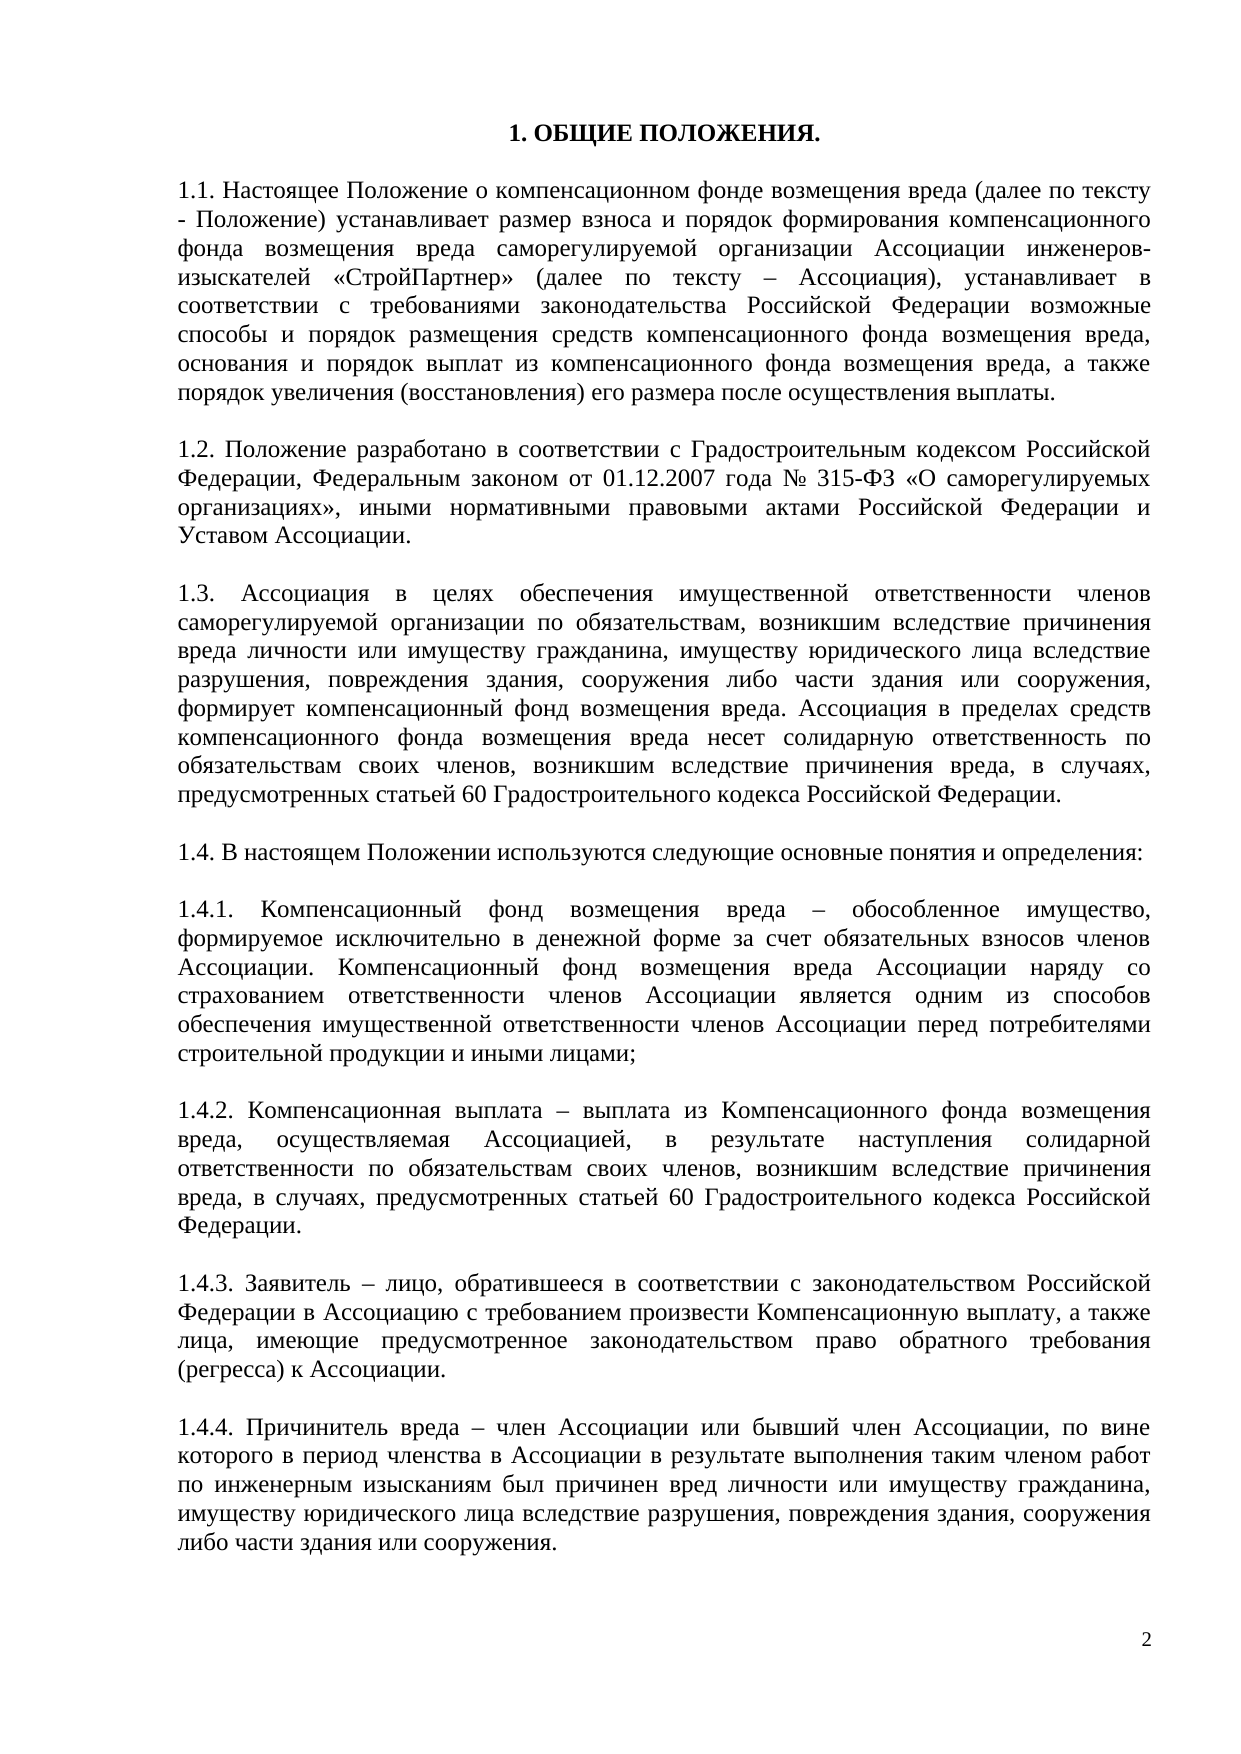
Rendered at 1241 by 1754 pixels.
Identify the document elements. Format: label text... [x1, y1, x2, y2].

text 1.3. Ассоциация в целях обеспечения имущественной ответственности членов саморегулируемой организации по обязательствам, возникшим вследствие причинения вреда личности или имуществу гражданина, имуществу юридического лица вследствие разрушения, повреждения здания, сооружения либо части здания или сооружения, формирует компенсационный фонд возмещения вреда. Ассоциация в пределах средств компенсационного фонда возмещения вреда несет солидарную ответственность по обязательствам своих членов, возникшим вследствие причинения вреда, в случаях, предусмотренных статьей 60 Градостроительного кодекса Российской Федерации. [177, 578, 1152, 808]
text 1. ОБЩИЕ ПОЛОЖЕНИЯ. [177, 118, 1152, 147]
text 1.4. В настоящем Положении используются следующие основные понятия и определения: [177, 837, 1152, 866]
text 1.4.2. Компенсационная выплата – выплата из Компенсационного фонда возмещения вреда, осуществляемая Ассоциацией, в результате наступления солидарной ответственности по обязательствам своих членов, возникшим вследствие причинения вреда, в случаях, предусмотренных статьей 60 Градостроительного кодекса Российской Федерации. [177, 1096, 1152, 1239]
text 1.2. Положение разработано в соответствии с Градостроительным кодексом Российской Федерации, Федеральным законом от 01.12.2007 года № 315-ФЗ «О саморегулируемых организациях», иными нормативными правовыми актами Российской Федерации и Уставом Ассоциации. [177, 434, 1152, 549]
text 1.4.4. Причинитель вреда – член Ассоциации или бывший член Ассоциации, по вине которого в период членства в Ассоциации в результате выполнения таким членом работ по инженерным изысканиям был причинен вред личности или имуществу гражданина, имуществу юридического лица вследствие разрушения, повреждения здания, сооружения либо части здания или сооружения. [177, 1412, 1152, 1556]
text 1.4.3. Заявитель – лицо, обратившееся в соответствии с законодательством Российской Федерации в Ассоциацию с требованием произвести Компенсационную выплату, а также лица, имеющие предусмотренное законодательством право обратного требования (регресса) к Ассоциации. [177, 1268, 1152, 1383]
text 1.1. Настоящее Положение о компенсационном фонде возмещения вреда (далее по тексту - Положение) устанавливает размер взноса и порядок формирования компенсационного фонда возмещения вреда саморегулируемой организации Ассоциации инженеров-изыскателей «СтройПартнер» (далее по тексту – Ассоциация), устанавливает в соответствии с требованиями законодательства Российской Федерации возможные способы и порядок размещения средств компенсационного фонда возмещения вреда, основания и порядок выплат из компенсационного фонда возмещения вреда, а также порядок увеличения (восстановления) его размера после осуществления выплаты. [177, 176, 1152, 406]
text 1.4.1. Компенсационный фонд возмещения вреда – обособленное имущество, формируемое исключительно в денежной форме за счет обязательных взносов членов Ассоциации. Компенсационный фонд возмещения вреда Ассоциации наряду со страхованием ответственности членов Ассоциации является одним из способов обеспечения имущественной ответственности членов Ассоциации перед потребителями строительной продукции и иными лицами; [177, 894, 1152, 1067]
